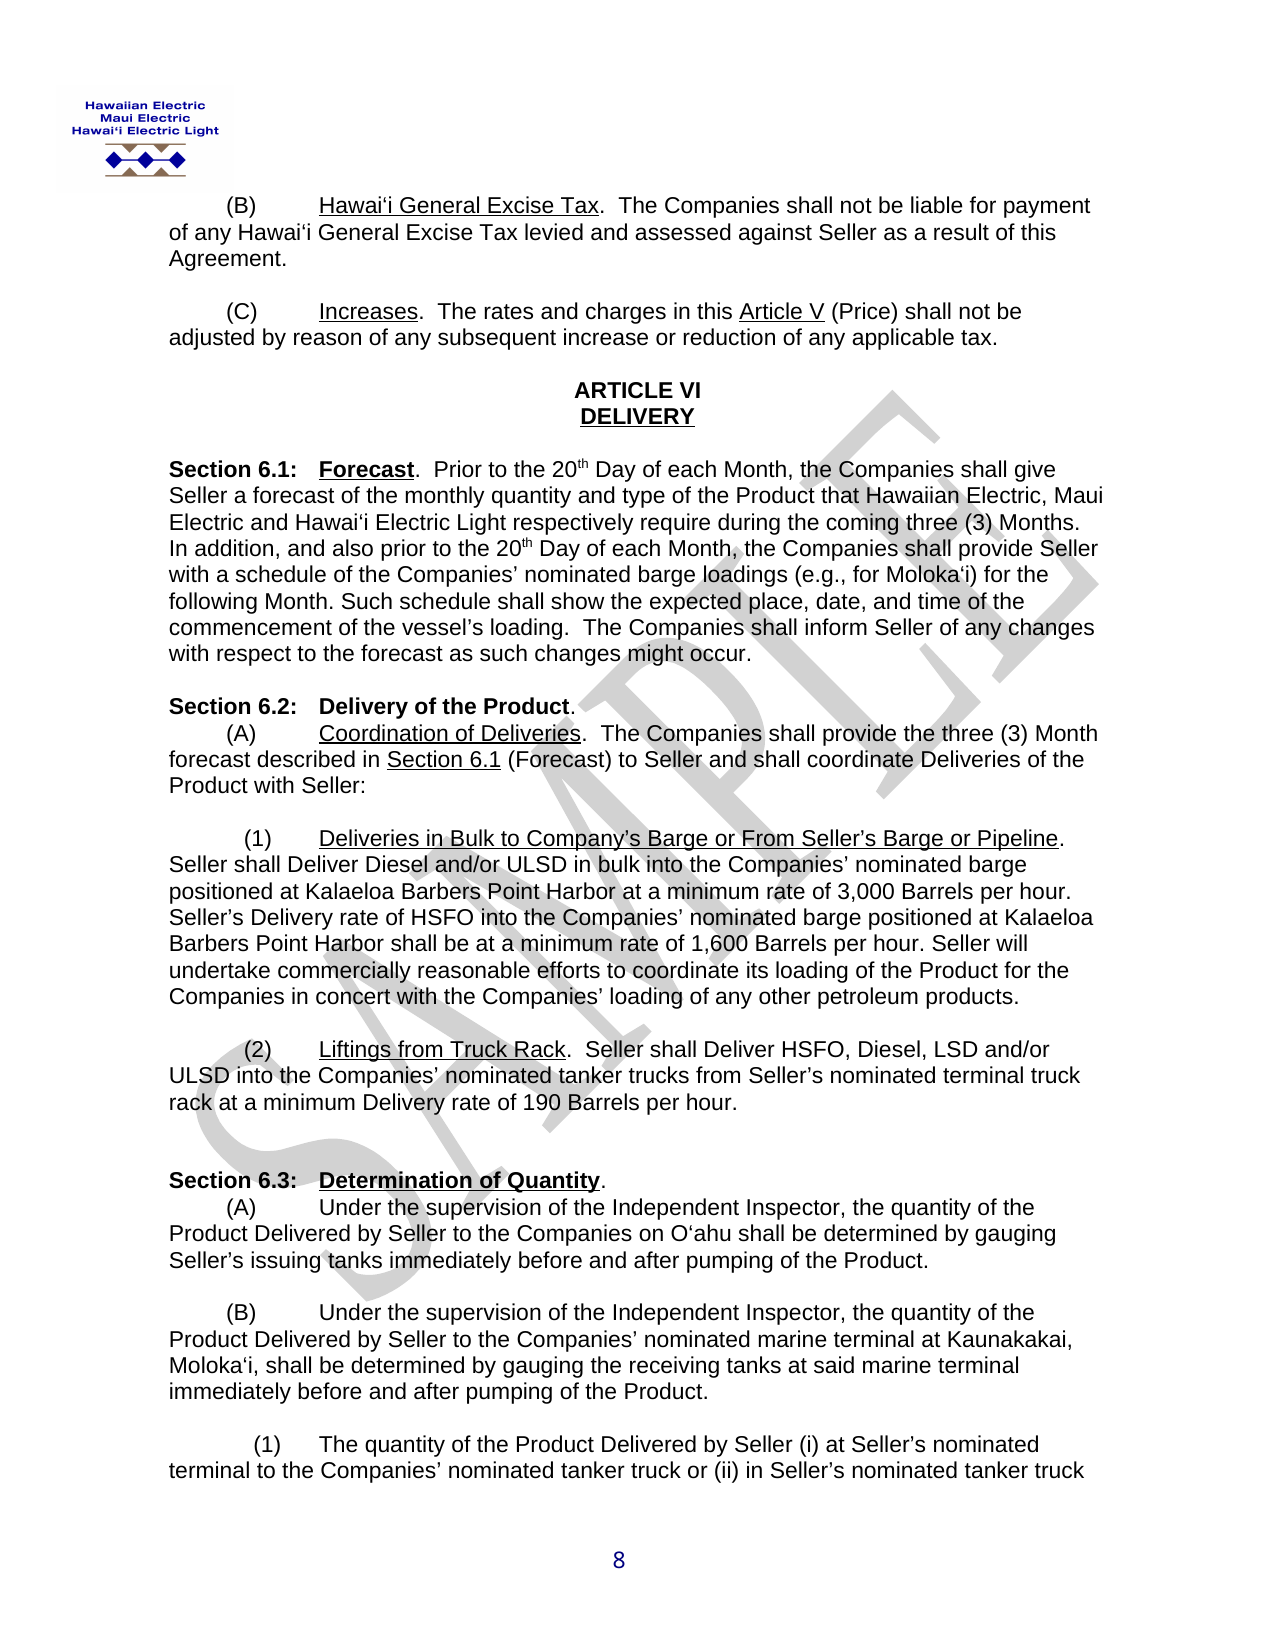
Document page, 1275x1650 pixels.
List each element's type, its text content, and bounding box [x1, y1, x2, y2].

text (A) Coordination of Deliveries. The Companies shall provide the three (3) Month forecast described in Section 6.1 (Forecast) to Seller and shall coordinate Deliveries of the Product with Seller: [169, 719, 1106, 798]
text (2) Liftings from Truck Rack. Seller shall Deliver HSFO, Diesel, LSD and/or ULSD into the Companies’ nominated tanker trucks from Seller’s nominated terminal truck rack at a minimum Delivery rate of 190 Barrels per hour. [169, 1036, 1106, 1115]
text Section 6.2: Delivery of the Product. [169, 693, 1106, 719]
text Section 6.3: Determination of Quantity. [169, 1167, 1106, 1194]
text (1) Deliveries in Bulk to Company’s Barge or From Seller’s Barge or Pipeline. Seller shall Deliver Diesel and/or ULSD in bulk into the Companies’ nominated barge positioned at Kalaeloa Barbers Point Harbor at a minimum rate of 3,000 Barrels per hour. Seller’s Delivery rate of HSFO into the Companies’ nominated barge positioned at Kalaeloa Barbers Point Harbor shall be at a minimum rate of 1,600 Barrels per hour. Seller will undertake commercially reasonable efforts to coordinate its loading of the Product for the Companies in concert with the Companies’ loading of any other petroleum products. [169, 825, 1106, 1009]
text DELIVERY [169, 403, 1106, 429]
text ARTICLE VI [169, 377, 1106, 403]
text (A) Under the supervision of the Independent Inspector, the quantity of the Product Delivered by Seller to the Companies on O‘ahu shall be determined by gauging Seller’s issuing tanks immediately before and after pumping of the Product. [169, 1194, 1106, 1273]
text Section 6.1: Forecast. Prior to the 20th Day of each Month, the Companies shall give Seller a forecast of the monthly quantity and type of the Product that Hawaiian Electric, Maui Electric and Hawai‘i Electric Light respectively require during the coming three (3) Months. In addition, and also prior to the 20th Day of each Month, the Companies shall provide Seller with a schedule of the Companies’ nominated barge loadings (e.g., for Moloka‘i) for the following Month. Such schedule shall show the expected place, date, and time of the commencement of the vessel’s loading. The Companies shall inform Seller of any changes with respect to the forecast as such changes might occur. [169, 456, 1106, 667]
text (C) Increases. The rates and charges in this Article V (Price) shall not be adjusted by reason of any subsequent increase or reduction of any applicable tax. [169, 298, 1106, 351]
text (B) Under the supervision of the Independent Inspector, the quantity of the Product Delivered by Seller to the Companies’ nominated marine terminal at Kaunakakai, Moloka‘i, shall be determined by gauging the receiving tanks at said marine terminal immediately before and after pumping of the Product. [169, 1299, 1106, 1405]
text (B) Hawai‘i General Excise Tax. The Companies shall not be liable for payment of any Hawai‘i General Excise Tax levied and assessed against Seller as a result of this Agreement. [169, 192, 1106, 271]
picture [56, 85, 235, 193]
